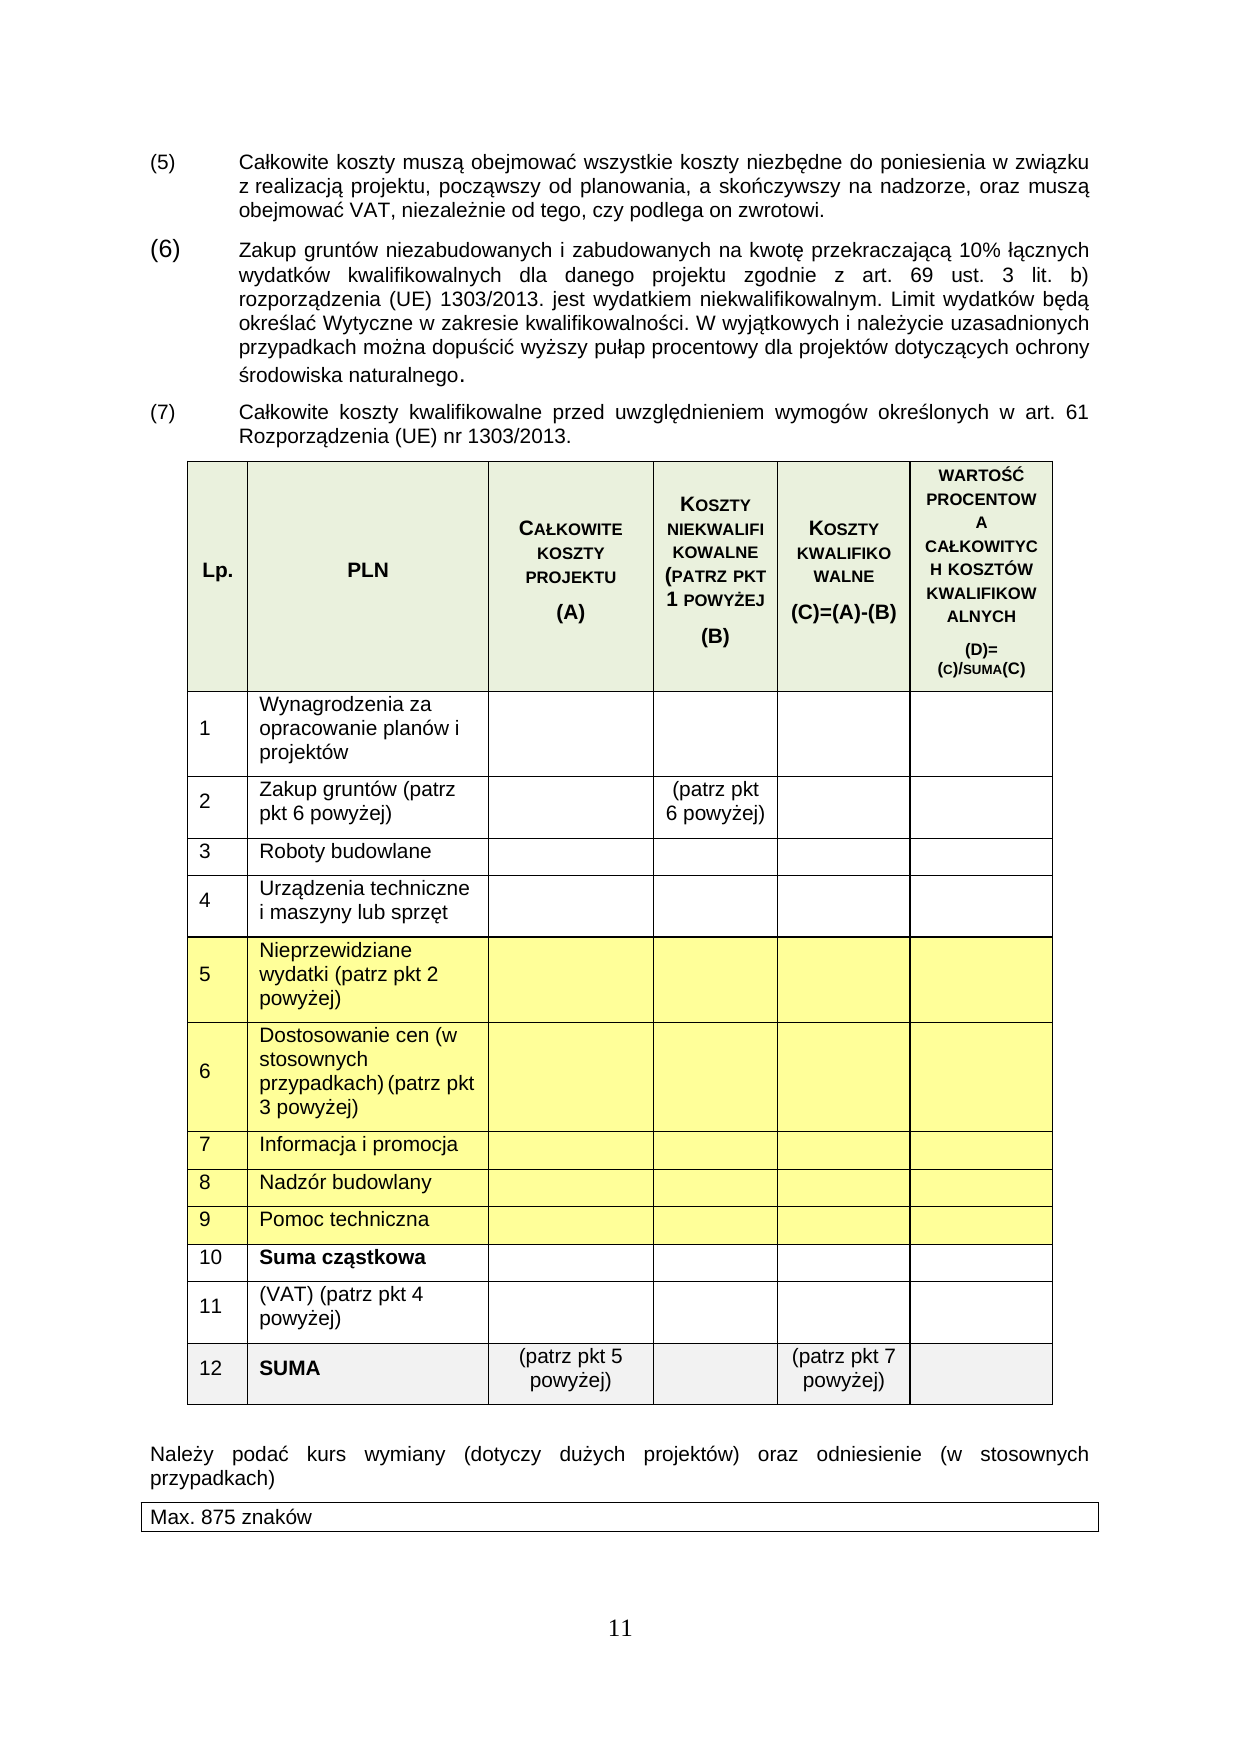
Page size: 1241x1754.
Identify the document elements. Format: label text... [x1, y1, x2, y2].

table_cell [911, 1207, 1052, 1244]
table_cell (patrz pkt 6 powyżej) [654, 777, 777, 837]
table_cell 1 [188, 692, 247, 776]
table_cell 6 [188, 1023, 247, 1131]
text Zakup gruntów niezabudowanych i zabudowanych na kwotę przekraczającą 10% łącznych wydatków kwalifikowalnych dla danego projektu zgodnie z art. 69 ust. 3 lit. b) rozporządzenia (UE) 1303/2013. jest wydatkiem niekwalifikowalnym. Limit wydatków będą określać Wytyczne w zakresie kwalifikowalności. W wyjątkowych i należycie uzasadnionych przypadkach można dopuścić wyższy pułap procentowy dla projektów dotyczących ochrony środowiska naturalnego. [150, 234, 1090, 388]
table_cell [778, 1170, 909, 1206]
table_header Koszty niekwalifikowalne (patrz pkt 1 powyżej (B) [654, 462, 777, 691]
table_cell Roboty budowlane [248, 839, 488, 875]
table_cell [911, 1344, 1052, 1404]
table_cell 10 [188, 1245, 247, 1281]
table_cell [654, 1282, 777, 1343]
table_cell [654, 839, 777, 875]
table_cell [778, 1282, 909, 1343]
table_cell 4 [188, 876, 247, 936]
table_cell Suma cząstkowa [248, 1245, 488, 1281]
table_cell Pomoc techniczna [248, 1207, 488, 1244]
table_cell [489, 1282, 653, 1343]
table_cell 11 [188, 1282, 247, 1343]
table_cell Zakup gruntów (patrz pkt 6 powyżej) [248, 777, 488, 837]
table_cell [778, 777, 909, 837]
table_cell [911, 1170, 1052, 1206]
table_cell [778, 839, 909, 875]
table_cell [654, 1207, 777, 1244]
table_cell [654, 938, 777, 1022]
table_cell Urządzenia techniczne i maszyny lub sprzęt [248, 876, 488, 936]
table_cell [778, 1207, 909, 1244]
table_cell Nadzór budowlany [248, 1170, 488, 1206]
table_cell [654, 692, 777, 776]
table_cell [654, 876, 777, 936]
table_cell [489, 777, 653, 837]
table_cell [911, 692, 1052, 776]
table_cell [911, 1023, 1052, 1131]
table_cell [778, 1132, 909, 1169]
table_cell [911, 839, 1052, 875]
table_cell [489, 1170, 653, 1206]
table_header wartość procentowa całkowitych kosztów kwalifikowalnych (D)= (c)/suma(C) [911, 462, 1052, 691]
table_cell [489, 692, 653, 776]
table_cell [778, 1245, 909, 1281]
table_cell [654, 1132, 777, 1169]
table_cell 12 [188, 1344, 247, 1404]
table_cell [654, 1245, 777, 1281]
table_cell 3 [188, 839, 247, 875]
table_cell [911, 1282, 1052, 1343]
table_header Koszty kwalifikowalne (C)=(A)-(B) [778, 462, 909, 691]
table_cell (VAT) (patrz pkt 4 powyżej) [248, 1282, 488, 1343]
table_cell 9 [188, 1207, 247, 1244]
table_cell (patrz pkt 5 powyżej) [489, 1344, 653, 1404]
table_header Lp. [188, 462, 247, 691]
table_cell (patrz pkt 7 powyżej) [778, 1344, 909, 1404]
table_cell Nieprzewidziane wydatki (patrz pkt 2 powyżej) [248, 938, 488, 1022]
table_cell [489, 876, 653, 936]
text Należy podać kurs wymiany (dotyczy dużych projektów) oraz odniesienie (w stosownych przypadkach) [150, 1442, 1090, 1489]
table_cell [778, 938, 909, 1022]
table_cell [489, 938, 653, 1022]
table_cell [911, 876, 1052, 936]
text Max. 875 znaków [142, 1503, 1098, 1531]
table_cell 2 [188, 777, 247, 837]
table_cell [489, 1207, 653, 1244]
table_header Całkowite koszty projektu (A) [489, 462, 653, 691]
table_cell [778, 1023, 909, 1131]
table_cell 5 [188, 938, 247, 1022]
table_cell Wynagrodzenia za opracowanie planów i projektów [248, 692, 488, 776]
table_cell [489, 839, 653, 875]
table_cell 8 [188, 1170, 247, 1206]
table_cell [654, 1344, 777, 1404]
table_cell [654, 1023, 777, 1131]
table_cell 7 [188, 1132, 247, 1169]
table_cell [778, 692, 909, 776]
table_cell [489, 1023, 653, 1131]
table_cell [911, 777, 1052, 837]
table_cell SUMA [248, 1344, 488, 1404]
table_cell [654, 1170, 777, 1206]
table_cell [911, 1132, 1052, 1169]
table_cell [911, 1245, 1052, 1281]
table_cell [911, 938, 1052, 1022]
text Całkowite koszty kwalifikowalne przed uwzględnieniem wymogów określonych w art. 61 Rozporządzenia (UE) nr 1303/2013. [150, 400, 1090, 448]
text Całkowite koszty muszą obejmować wszystkie koszty niezbędne do poniesienia w związku z realizacją projektu, począwszy od planowania, a skończywszy na nadzorze, oraz muszą obejmować VAT, niezależnie od tego, czy podlega on zwrotowi. [150, 150, 1090, 222]
table_cell Informacja i promocja [248, 1132, 488, 1169]
table_header PLN [248, 462, 488, 691]
table_cell [489, 1245, 653, 1281]
table_cell [778, 876, 909, 936]
table_cell Dostosowanie cen (w stosownych przypadkach) (patrz pkt 3 powyżej) [248, 1023, 488, 1131]
table_cell [489, 1132, 653, 1169]
